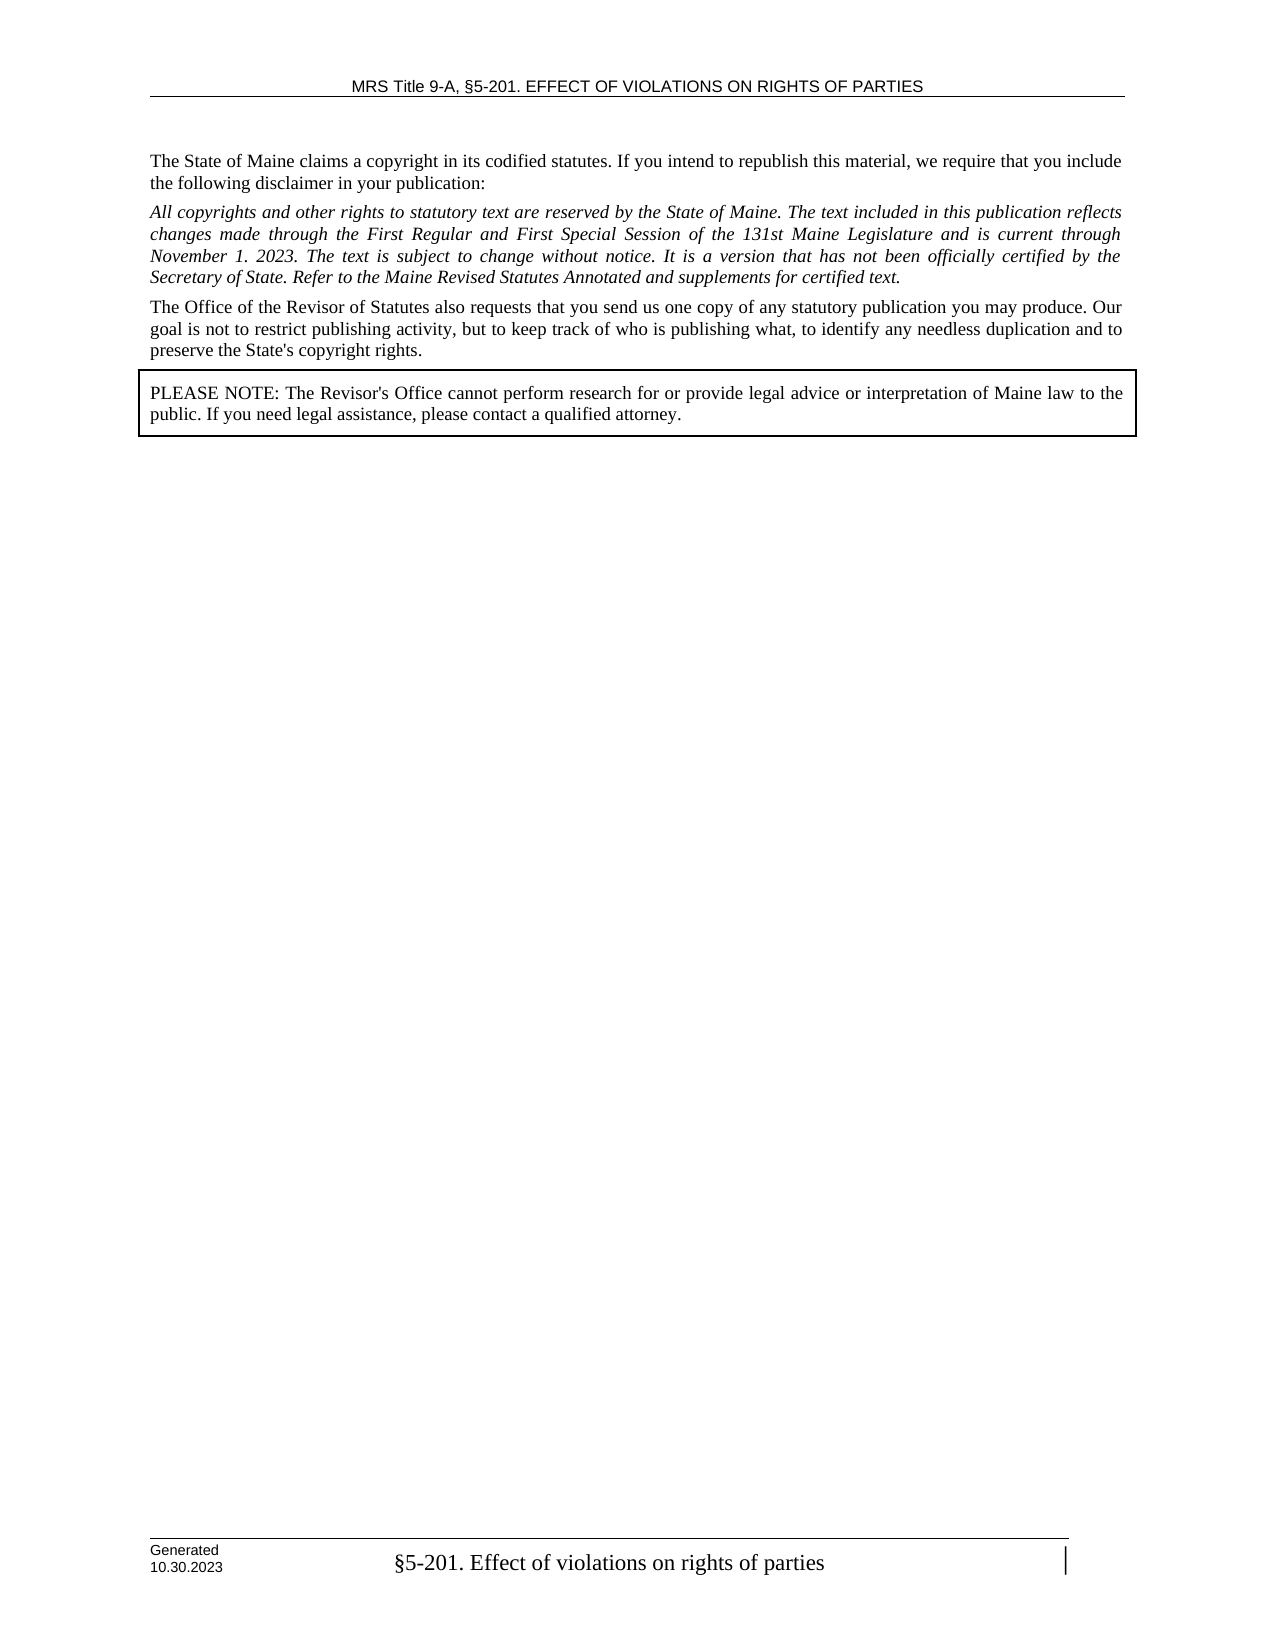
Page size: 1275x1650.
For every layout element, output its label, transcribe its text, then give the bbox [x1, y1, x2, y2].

text All copyrights and other rights to statutory text are reserved by the State of Maine. The text included in this publication reflects changes made through the First Regular and First Special Session of the 131st Maine Legislature and is current through November 1. 2023 . The text is subject to change without notice. It is a version that has not been officially certified by the Secretary of State. Refer to the Maine Revised Statutes Annotated and supplements for certified text. [150, 201, 1125, 288]
text The Office of the Revisor of Statutes also requests that you send us one copy of any statutory publication you may produce. Our goal is not to restrict publishing activity, but to keep track of who is publishing what, to identify any needless duplication and to preserve the State's copyright rights. [150, 296, 1125, 361]
text The State of Maine claims a copyright in its codified statutes. If you intend to republish this material, we require that you include the following disclaimer in your publication: [150, 150, 1125, 193]
text PLEASE NOTE: The Revisor's Office cannot perform research for or provide legal advice or interpretation of Maine law to the public. If you need legal assistance, please contact a qualified attorney. [140, 371, 1135, 435]
